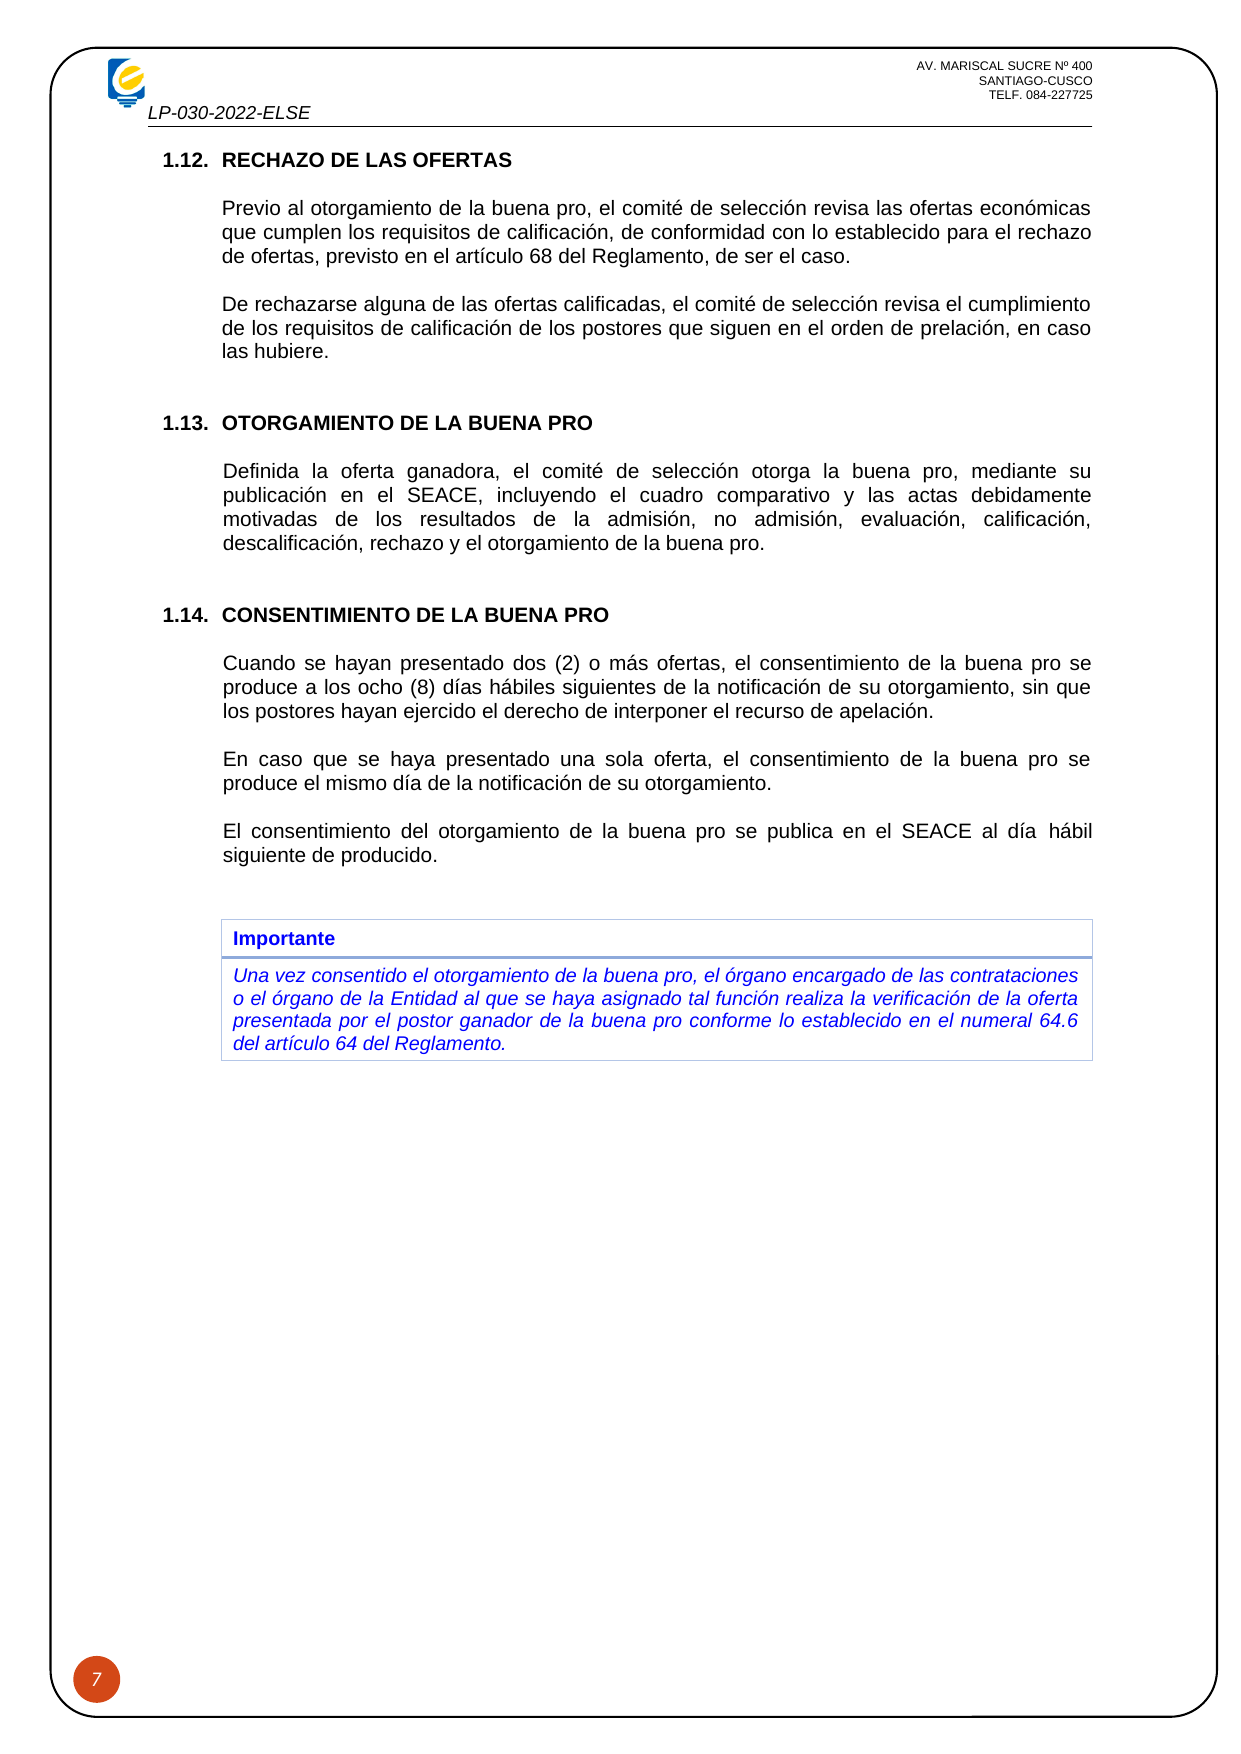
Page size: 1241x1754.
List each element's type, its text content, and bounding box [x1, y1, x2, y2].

text Previo al otorgamiento de la buena pro, el comité de selección revisa las ofertas económicas que cumplen los requisitos de calificación, de conformidad con lo establecido para el rechazo de ofertas, previsto en el artículo 68 del Reglamento, de ser el caso. [222, 196, 1092, 267]
text Definida la oferta ganadora, el comité de selección otorga la buena pro, mediante su publicación en el SEACE, incluyendo el cuadro comparativo y las actas debidamente motivadas de los resultados de la admisión, no admisión, evaluación, calificación, descalificación, rechazo y el otorgamiento de la buena pro. [223, 459, 1092, 555]
list CONSENTIMIENTO DE LA BUENA PRO [162, 603, 1092, 627]
text Cuando se hayan presentado dos (2) o más ofertas, el consentimiento de la buena pro se produce a los ocho (8) días hábiles siguientes de la notificación de su otorgamiento, sin que los postores hayan ejercido el derecho de interponer el recurso de apelación. [223, 651, 1092, 723]
list OTORGAMIENTO DE LA BUENA PRO [162, 411, 1092, 435]
table_cell Una vez consentido el otorgamiento de la buena pro, el órgano encargado de las contrataciones o el órgano de la Entidad al que se haya asignado tal función realiza la verificación de la oferta presentada por el postor ganador de la buena pro conforme lo establecido en el numeral 64.6 del artículo 64 del Reglamento. [222, 959, 1092, 1060]
text De rechazarse alguna de las ofertas calificadas, el comité de selección revisa el cumplimiento de los requisitos de calificación de los postores que siguen en el orden de prelación, en caso las hubiere. [222, 291, 1092, 363]
text El consentimiento del otorgamiento de la buena pro se publica en el SEACE al día hábil siguiente de producido. [223, 818, 1092, 866]
list RECHAZO DE LAS OFERTAS [162, 148, 1092, 172]
text En caso que se haya presentado una sola oferta, el consentimiento de la buena pro se produce el mismo día de la notificación de su otorgamiento. [223, 747, 1092, 794]
table_header Importante [222, 920, 1092, 956]
picture [104, 56, 149, 111]
